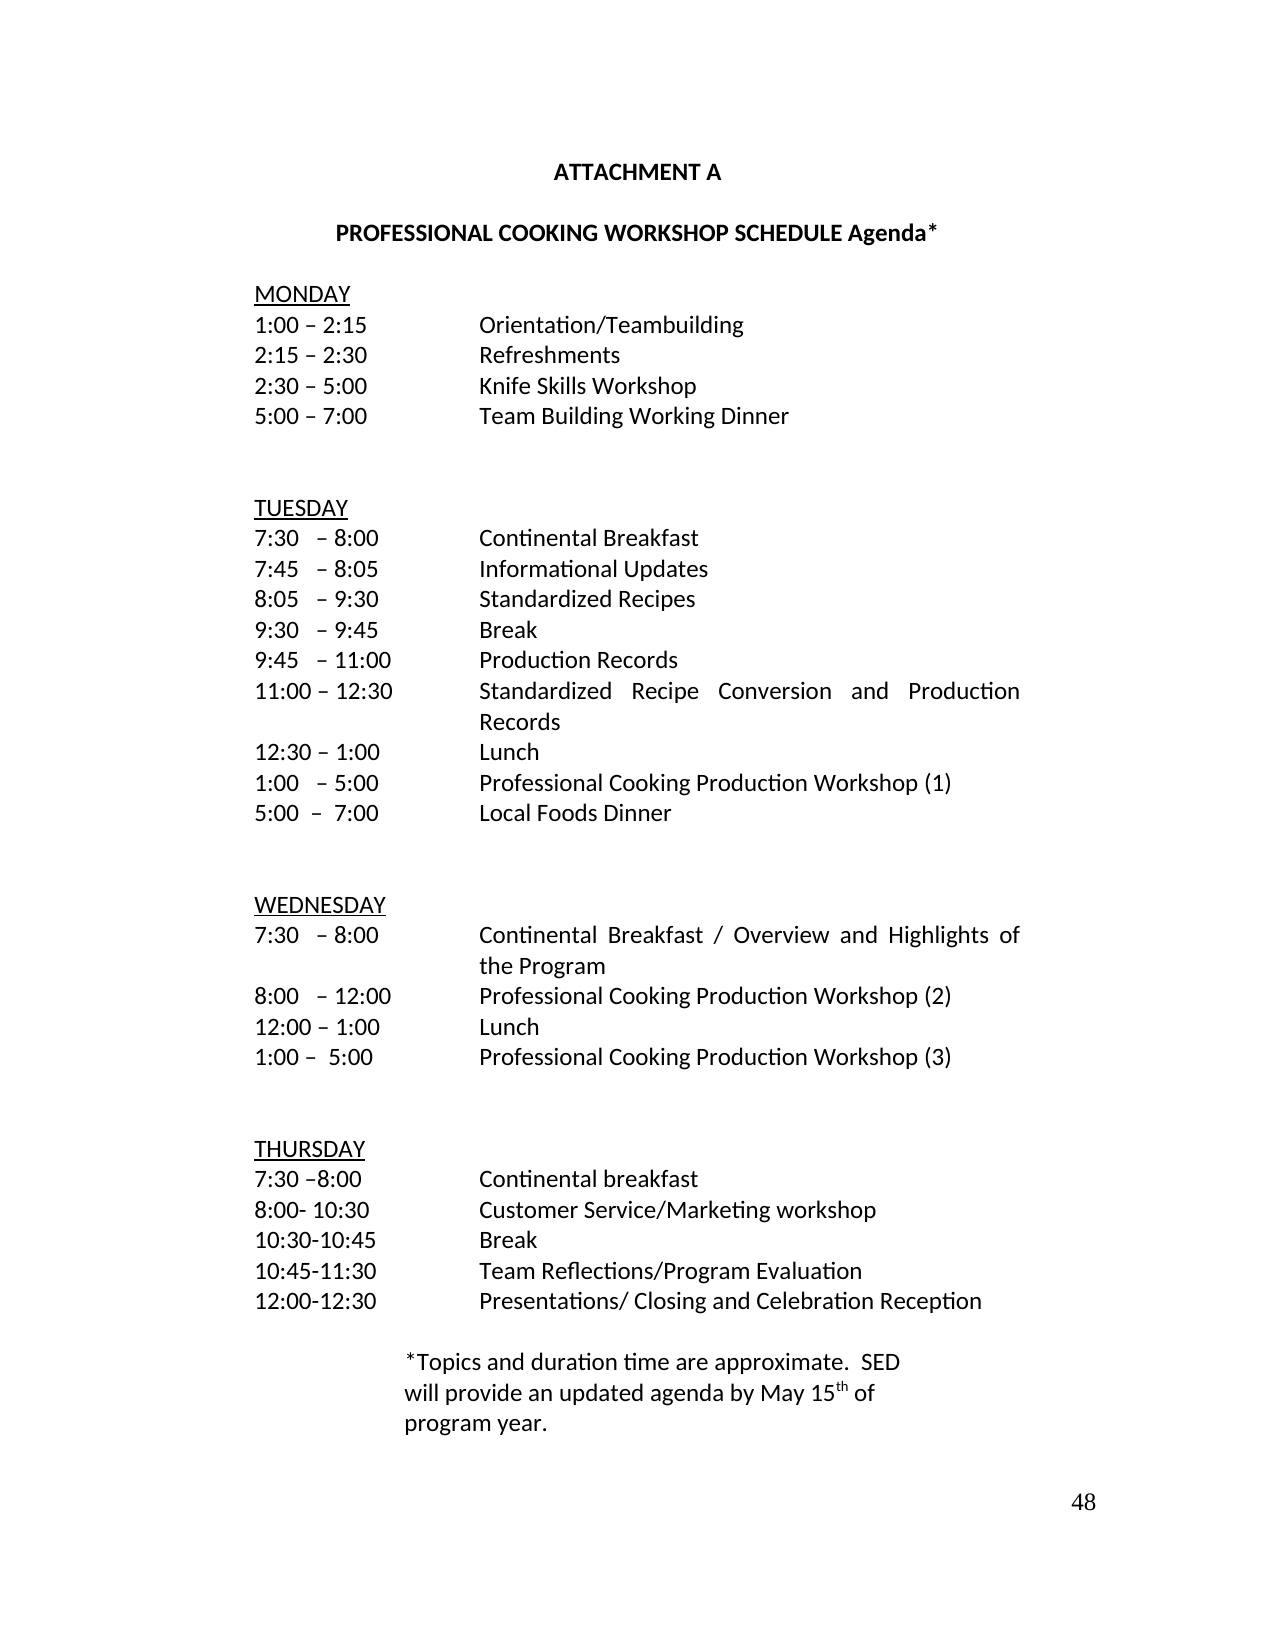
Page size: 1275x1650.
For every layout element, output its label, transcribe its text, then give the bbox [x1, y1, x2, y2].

text 10:45-11:30 Team Reflections/Program Evaluation [254, 1255, 1096, 1286]
text 1:00 – 2:15 Orientation/Teambuilding [254, 309, 1021, 339]
text 11:00 – 12:30 Standardized Recipe Conversion and Production Records [254, 675, 1021, 736]
text 7:30 – 8:00 Continental Breakfast [254, 522, 1021, 553]
text PROFESSIONAL COOKING WORKSHOP SCHEDULE Agenda* [254, 217, 1021, 248]
text 2:30 – 5:00 Knife Skills Workshop [254, 370, 1021, 400]
text 7:30 – 8:00 Continental Breakfast / Overview and Highlights of the Program [254, 919, 1021, 980]
text TUESDAY [254, 492, 1021, 522]
text *Topics and duration time are approximate. SED will provide an updated agenda by May 15th of program year. [404, 1347, 929, 1438]
text 10:30-10:45 Break [254, 1224, 1096, 1255]
text 8:00 – 12:00 Professional Cooking Production Workshop (2) [254, 980, 1021, 1011]
text 8:00- 10:30 Customer Service/Marketing workshop [254, 1194, 1096, 1224]
text 7:30 –8:00 Continental breakfast [254, 1163, 1096, 1194]
text 9:30 – 9:45 Break [254, 614, 1021, 644]
text THURSDAY [254, 1133, 1096, 1163]
text 1:00 – 5:00 Professional Cooking Production Workshop (3) [254, 1041, 1021, 1072]
text 2:15 – 2:30 Refreshments [254, 339, 1021, 370]
text 9:45 – 11:00 Production Records [254, 644, 1021, 675]
text 5:00 – 7:00 Local Foods Dinner [254, 797, 1021, 828]
text 1:00 – 5:00 Professional Cooking Production Workshop (1) [254, 767, 1021, 797]
text ATTACHMENT A [254, 156, 1021, 187]
text 12:00 – 1:00 Lunch [254, 1011, 1021, 1041]
text 5:00 – 7:00 Team Building Working Dinner [254, 400, 1021, 431]
text 8:05 – 9:30 Standardized Recipes [254, 583, 1021, 614]
text 12:30 – 1:00 Lunch [254, 736, 1021, 767]
text 7:45 – 8:05 Informational Updates [254, 553, 1021, 583]
text WEDNESDAY [254, 889, 1021, 919]
text MONDAY [254, 278, 1021, 309]
text 12:00-12:30 Presentations/ Closing and Celebration Reception [254, 1286, 1096, 1316]
